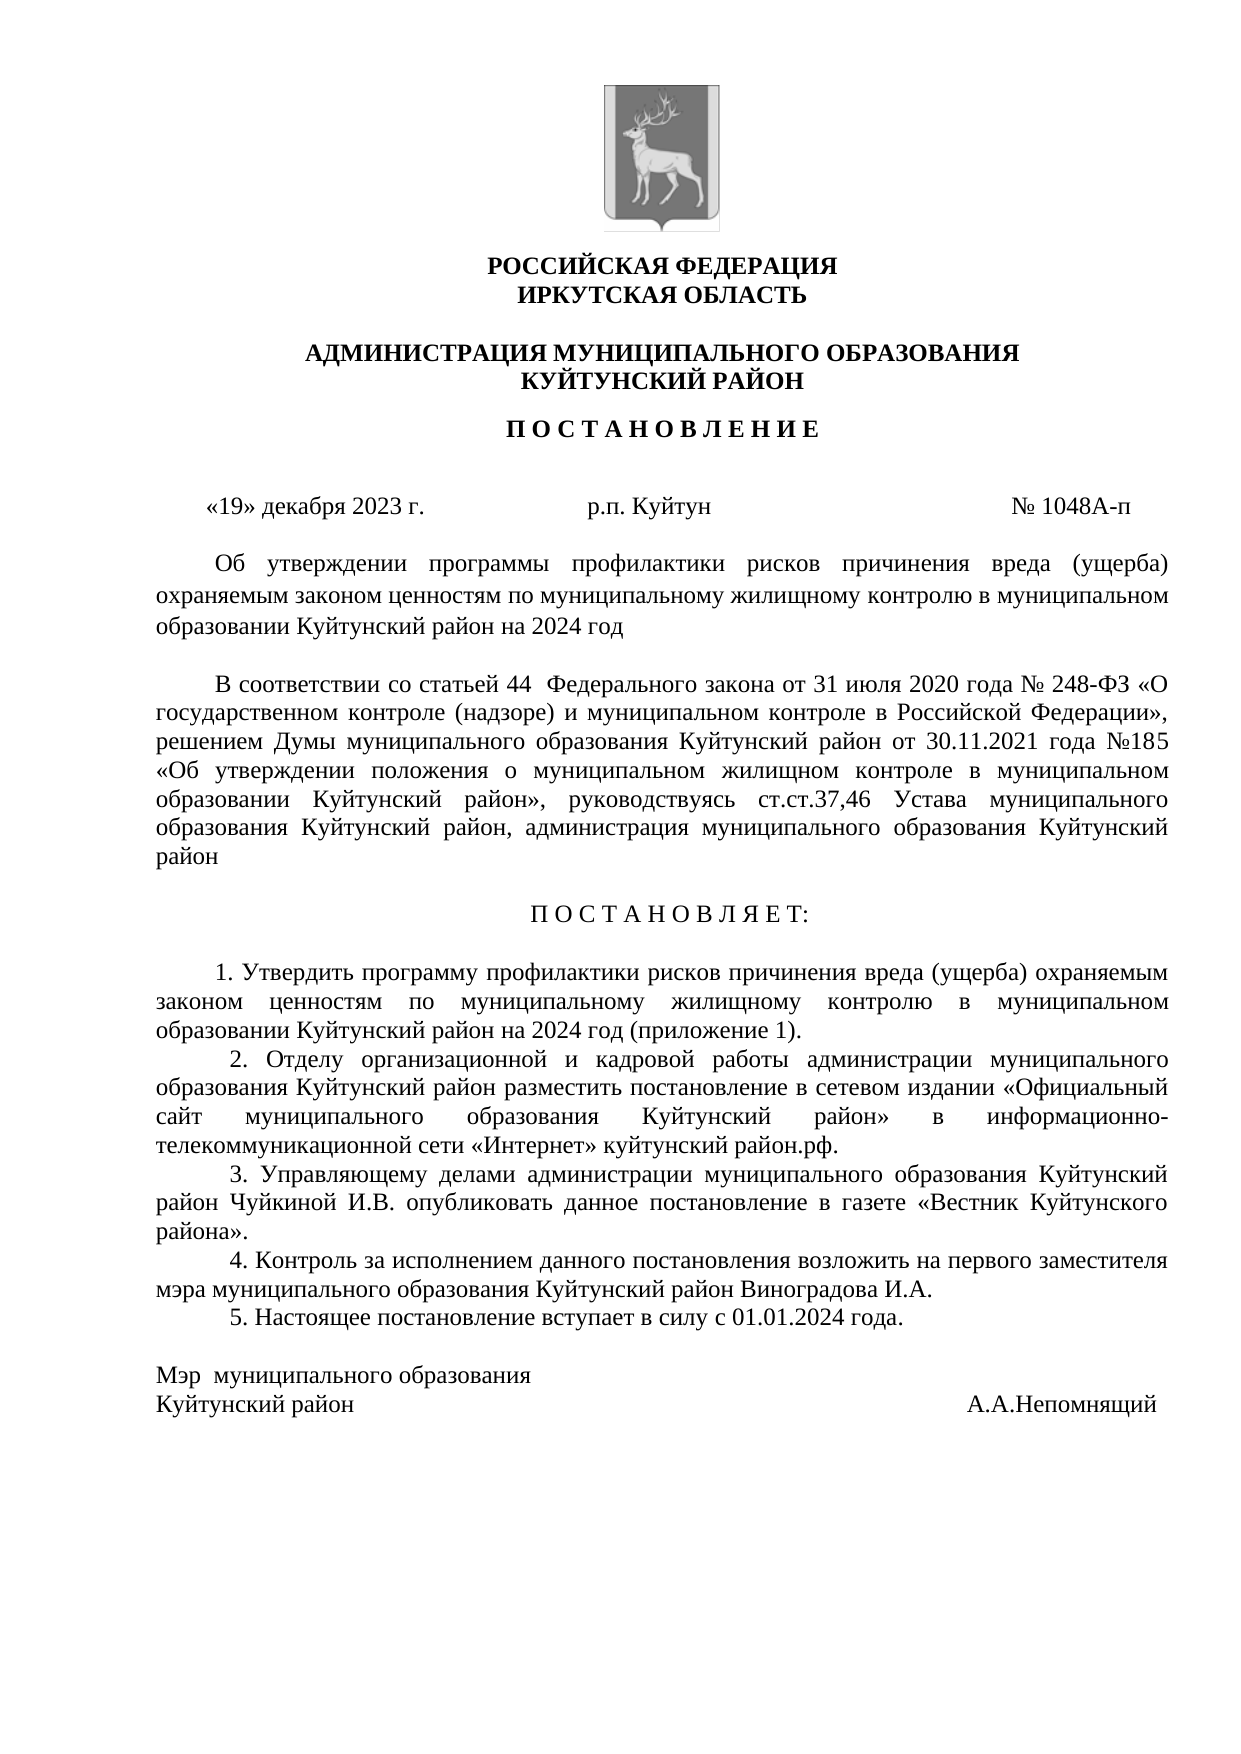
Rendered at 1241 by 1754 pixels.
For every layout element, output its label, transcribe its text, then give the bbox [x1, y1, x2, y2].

text П О С Т А Н О В Л Е Н И Е [156, 414, 1169, 443]
text Куйтунский район А.А.Непомнящий [156, 1389, 1169, 1417]
text В соответствии со статьей 44 Федерального закона от 31 июля 2020 года № 248-ФЗ «О государственном контроле (надзоре) и муниципальном контроле в Российской Федерации», решением Думы муниципального образования Куйтунский район от 30.11.2021 года №185 «Об утверждении положения о муниципальном жилищном контроле в муниципальном образовании Куйтунский район», руководствуясь ст.ст.37,46 Устава муниципального образования Куйтунский район, администрация муниципального образования Куйтунский район [156, 669, 1169, 870]
text ИРКУТСКАЯ ОБЛАСТЬ [156, 280, 1169, 309]
text РОССИЙСКАЯ ФЕДЕРАЦИЯ [156, 251, 1169, 280]
text 1. Утвердить программу профилактики рисков причинения вреда (ущерба) охраняемым законом ценностям по муниципальному жилищному контролю в муниципальном образовании Куйтунский район на 2024 год (приложение 1). [156, 957, 1169, 1044]
text 2. Отделу организационной и кадровой работы администрации муниципального образования Куйтунский район разместить постановление в сетевом издании «Официальный сайт муниципального образования Куйтунский район» в информационно-телекоммуникационной сети «Интернет» куйтунский район.рф. [156, 1044, 1169, 1159]
text 3. Управляющему делами администрации муниципального образования Куйтунский район Чуйкиной И.В. опубликовать данное постановление в газете «Вестник Куйтунского района». [156, 1159, 1169, 1245]
text Об утверждении программы профилактики рисков причинения вреда (ущерба) охраняемым законом ценностям по муниципальному жилищному контролю в муниципальном образовании Куйтунский район на 2024 год [156, 548, 1169, 640]
text П О С Т А Н О В Л Я Е Т: [111, 899, 1169, 927]
text Мэр муниципального образования [156, 1360, 1169, 1389]
text 5. Настоящее постановление вступает в силу с 01.01.2024 года. [156, 1302, 1169, 1331]
text «19» декабря 2023 г. р.п. Куйтун № 1048А-п [156, 491, 1169, 520]
text КУЙТУНСКИЙ РАЙОН [156, 366, 1169, 395]
text 4. Контроль за исполнением данного постановления возложить на первого заместителя мэра муниципального образования Куйтунский район Виноградова И.А. [156, 1245, 1169, 1302]
text АДМИНИСТРАЦИЯ МУНИЦИПАЛЬНОГО ОБРАЗОВАНИЯ [156, 338, 1169, 366]
